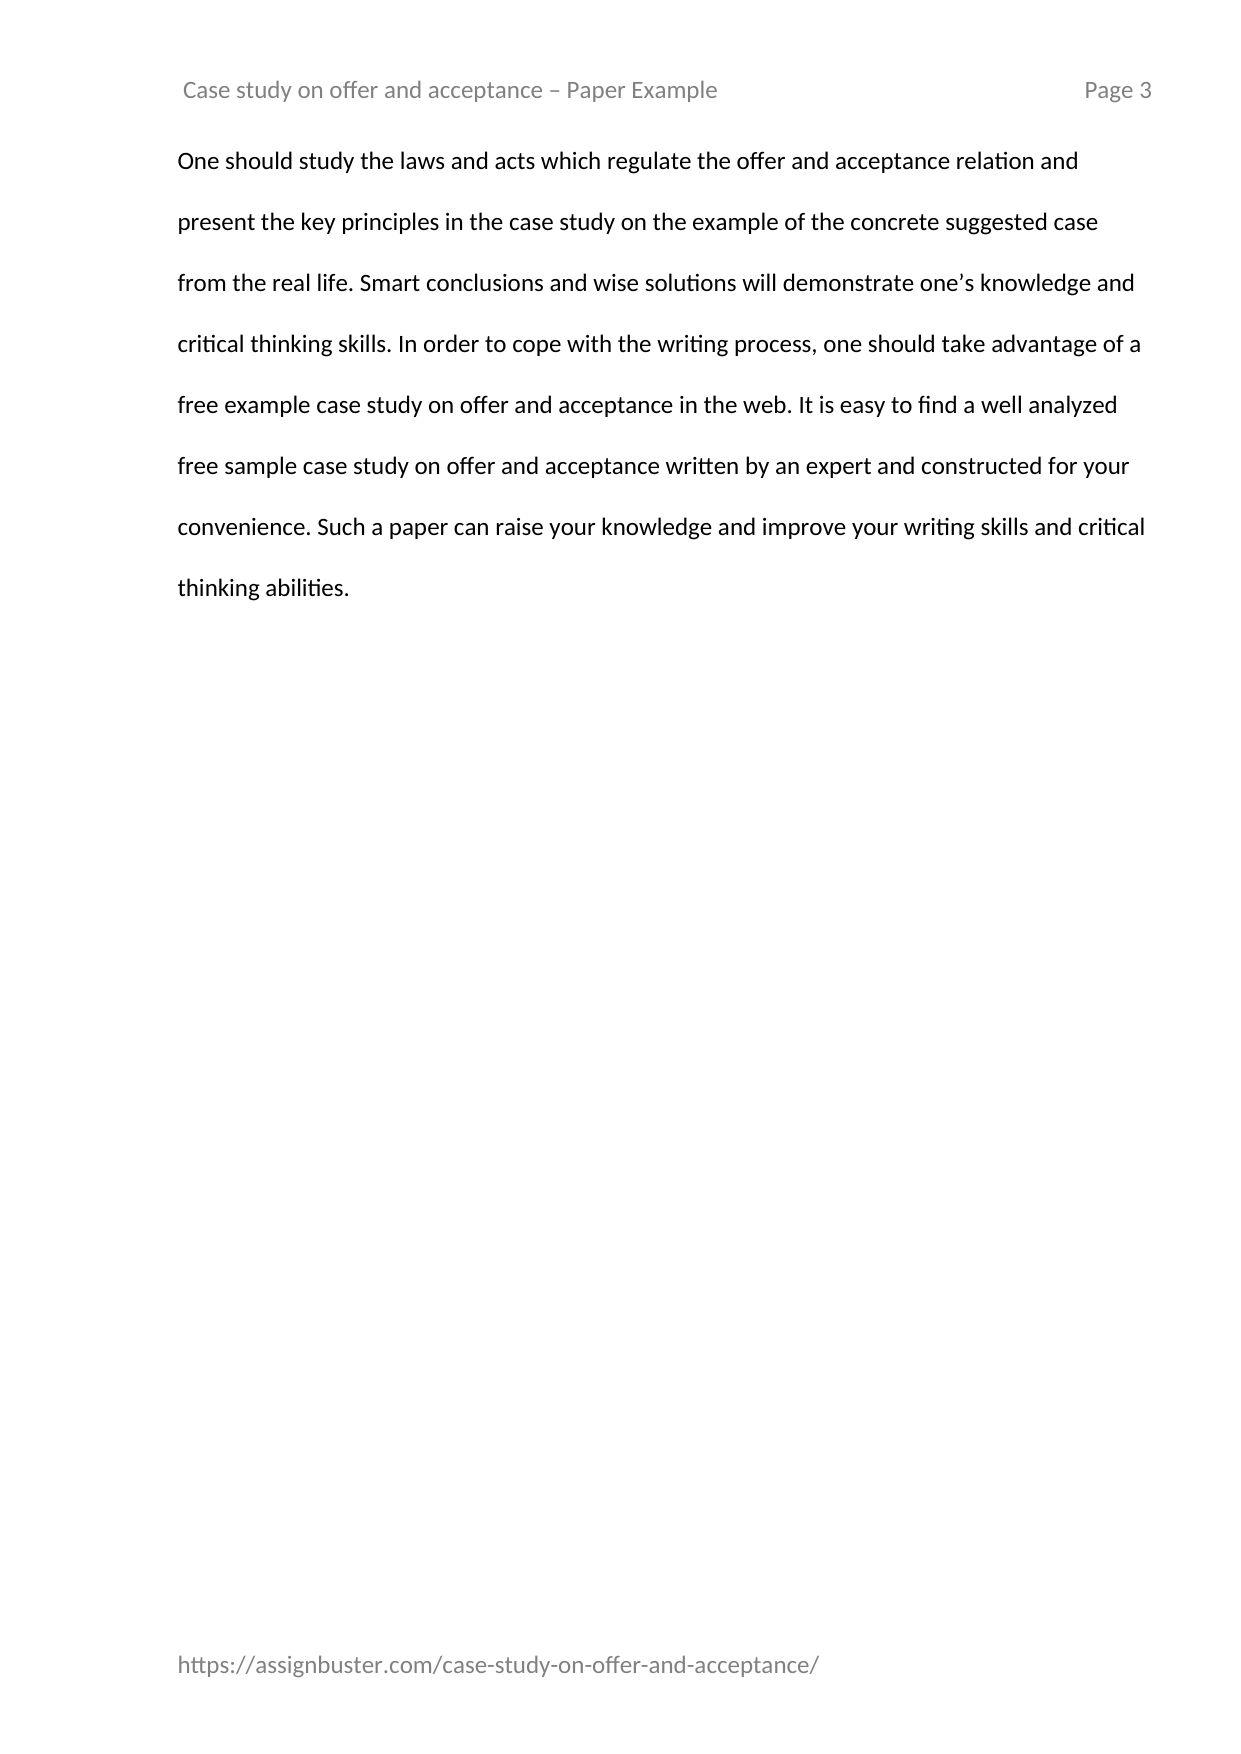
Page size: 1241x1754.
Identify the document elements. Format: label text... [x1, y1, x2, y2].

text One should study the laws and acts which regulate the offer and acceptance relation and present the key principles in the case study on the example of the concrete suggested case from the real life. Smart conclusions and wise solutions will demonstrate one’s knowledge and critical thinking skills. In order to cope with the writing process, one should take advantage of a free example case study on offer and acceptance in the web. It is easy to find a well analyzed free sample case study on offer and acceptance written by an expert and constructed for your convenience. Such a paper can raise your knowledge and improve your writing skills and critical thinking abilities. [177, 145, 1152, 603]
